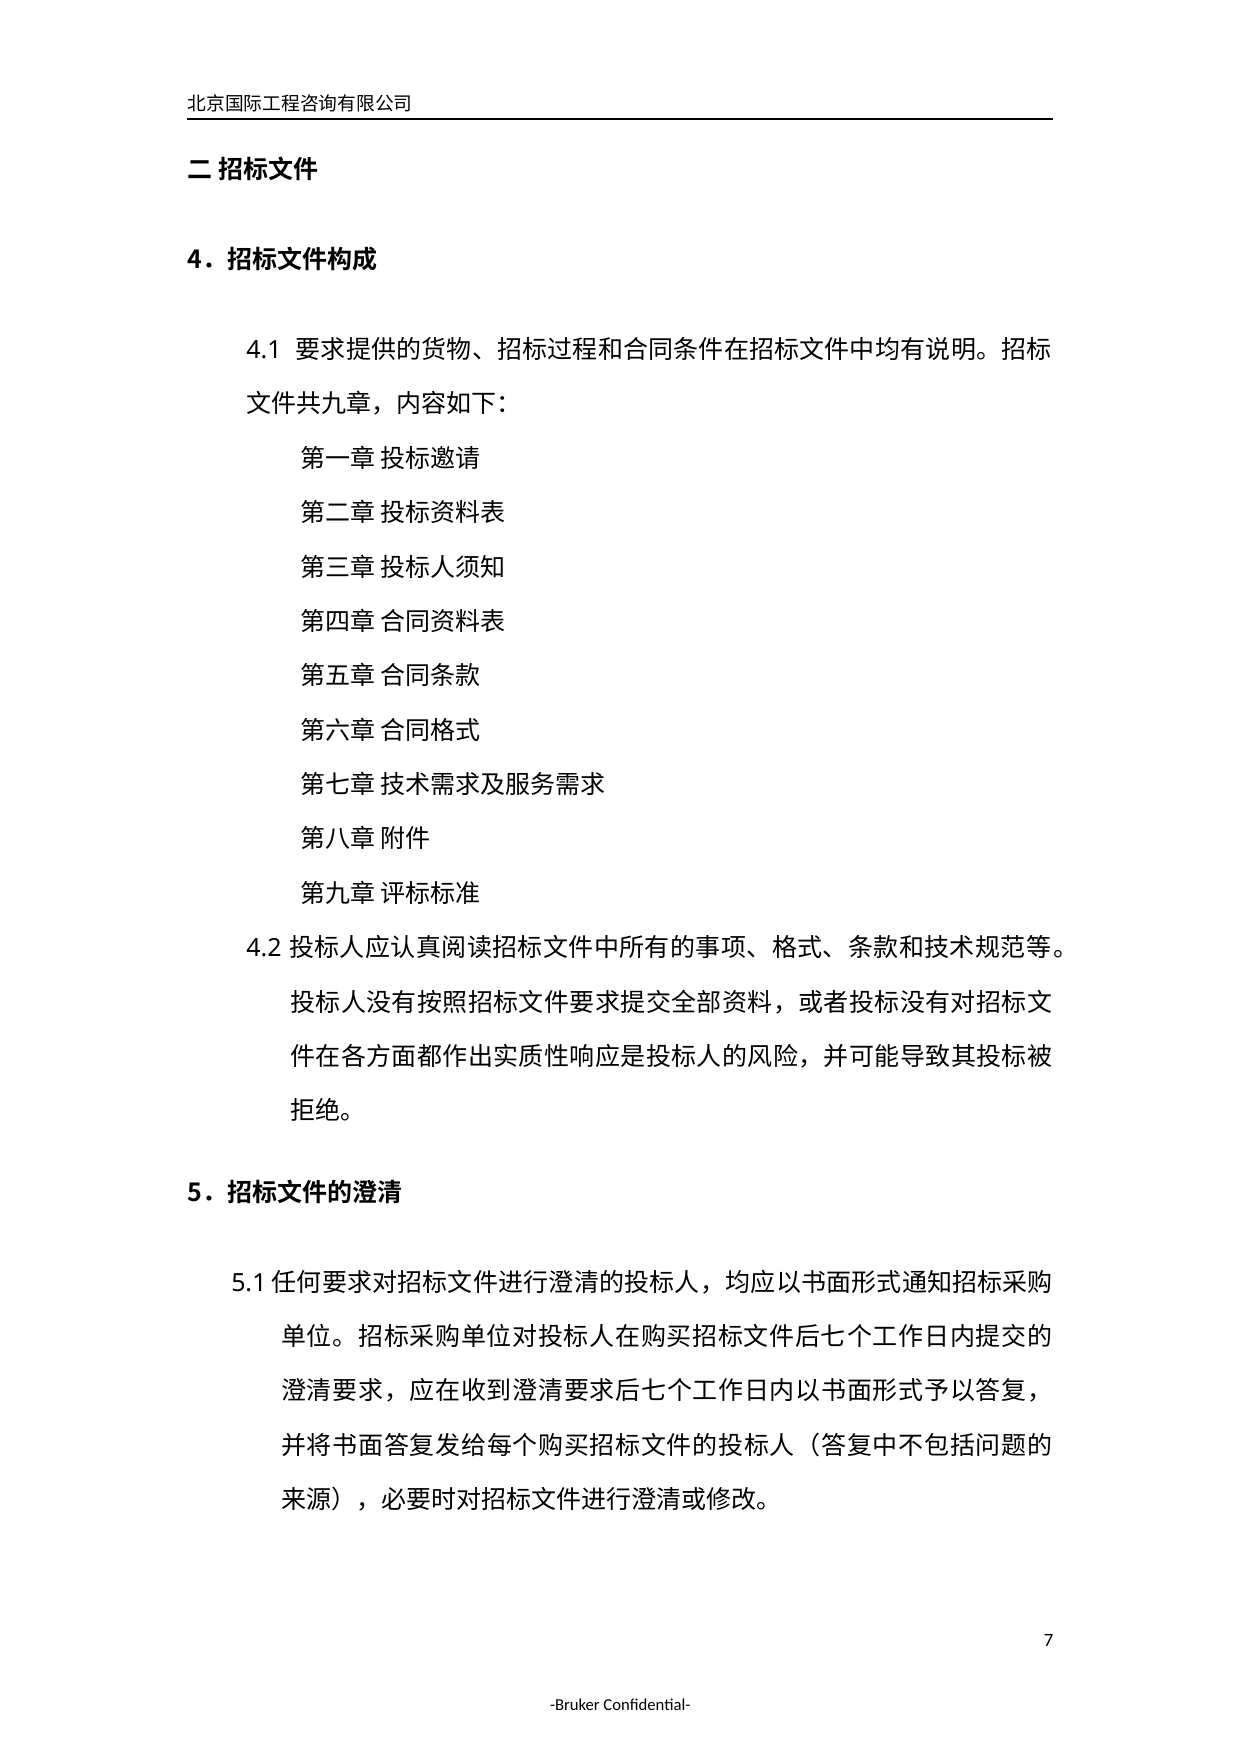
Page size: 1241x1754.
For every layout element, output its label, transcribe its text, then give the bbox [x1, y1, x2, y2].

text 第九章 评标标准 [187, 873, 1053, 909]
subtitle 4．招标文件构成 [187, 240, 1053, 276]
subtitle 5．招标文件的澄清 [187, 1172, 1053, 1208]
text 4.2 投标人应认真阅读招标文件中所有的事项、格式、条款和技术规范等。投标人没有按照招标文件要求提交全部资料，或者投标没有对招标文件在各方面都作出实质性响应是投标人的风险，并可能导致其投标被拒绝。 [246, 928, 1053, 1127]
subtitle 二 招标文件 [187, 150, 1053, 186]
text 第四章 合同资料表 [187, 601, 1053, 638]
text 第六章 合同格式 [187, 710, 1053, 746]
text 5.1任何要求对招标文件进行澄清的投标人，均应以书面形式通知招标采购单位。招标采购单位对投标人在购买招标文件后七个工作日内提交的澄清要求，应在收到澄清要求后七个工作日内以书面形式予以答复，并将书面答复发给每个购买招标文件的投标人（答复中不包括问题的来源），必要时对招标文件进行澄清或修改。 [231, 1262, 1053, 1516]
text 第五章 合同条款 [187, 656, 1053, 692]
text 第三章 投标人须知 [187, 547, 1053, 583]
text 第二章 投标资料表 [187, 493, 1053, 529]
text 4.1 要求提供的货物、招标过程和合同条件在招标文件中均有说明。招标文件共九章，内容如下： [246, 329, 1053, 420]
text 第八章 附件 [187, 819, 1053, 855]
text 第七章 技术需求及服务需求 [187, 764, 1053, 801]
text 第一章 投标邀请 [187, 438, 1053, 474]
